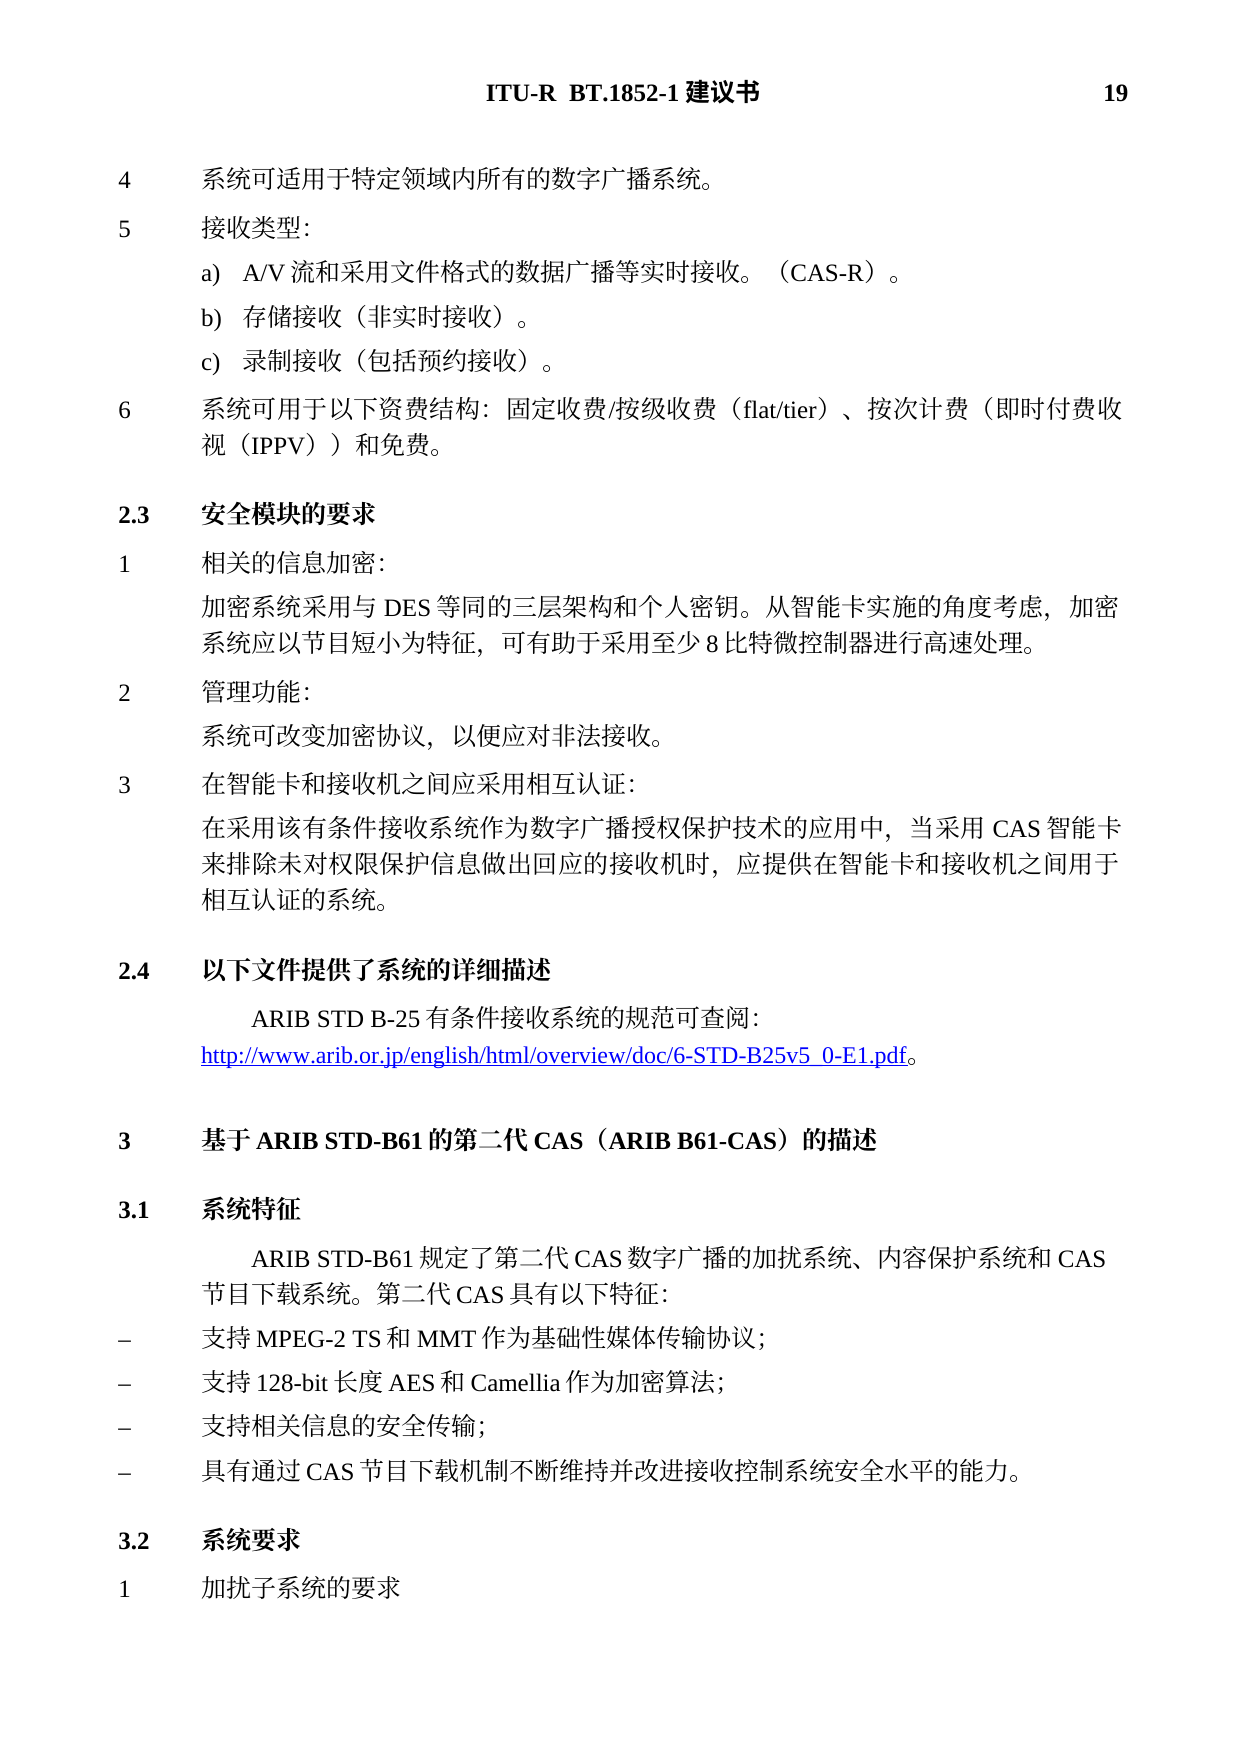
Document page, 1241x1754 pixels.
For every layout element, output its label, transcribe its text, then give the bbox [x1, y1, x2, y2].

subtitle 2.4 以下文件提供了系统的详细描述 [118, 950, 1122, 986]
text 2 管理功能： [118, 672, 1122, 708]
text ARIB STD-B61规定了第二代CAS数字广播的加扰系统、内容保护系统和CAS节目下载系统。第二代CAS具有以下特征： [201, 1238, 1122, 1310]
subtitle 3.1 系统特征 [118, 1190, 1122, 1226]
text 4 系统可适用于特定领域内所有的数字广播系统。 [118, 160, 1122, 196]
text 3 在智能卡和接收机之间应采用相互认证： [118, 765, 1122, 801]
text 1 相关的信息加密： [118, 543, 1122, 579]
text 在采用该有条件接收系统作为数字广播授权保护技术的应用中，当采用CAS智能卡来排除未对权限保护信息做出回应的接收机时，应提供在智能卡和接收机之间用于相互认证的系统。 [118, 809, 1122, 917]
text – 支持MPEG-2 TS和MMT作为基础性媒体传输协议； [118, 1318, 1122, 1354]
text 加密系统采用与DES等同的三层架构和个人密钥。从智能卡实施的角度考虑，加密系统应以节目短小为特征，可有助于采用至少8比特微控制器进行高速处理。 [118, 588, 1122, 660]
subtitle 3 基于ARIB STD-B61的第二代CAS（ARIB B61-CAS）的描述 [118, 1121, 1122, 1157]
text – 具有通过CAS节目下载机制不断维持并改进接收控制系统安全水平的能力。 [118, 1451, 1122, 1487]
text 系统可改变加密协议，以便应对非法接收。 [118, 716, 1122, 752]
text – 支持128-bit长度AES和Camellia作为加密算法； [118, 1363, 1122, 1399]
subtitle 3.2 系统要求 [118, 1521, 1122, 1557]
text 1 加扰子系统的要求 [118, 1569, 1122, 1605]
text c) 录制接收（包括预约接收）。 [201, 341, 1122, 377]
text b) 存储接收（非实时接收）。 [201, 297, 1122, 333]
text 5 接收类型： [118, 209, 1122, 244]
subtitle 2.3 安全模块的要求 [118, 495, 1122, 531]
text ARIB STD B-25有条件接收系统的规范可查阅： http://www.arib.or.jp/english/html/overview/doc/6-STD-B25v5_0-E1.pdf。 [201, 999, 1122, 1071]
text 6 系统可用于以下资费结构：固定收费/按级收费（flat/tier）、按次计费（即时付费收视（IPPV））和免费。 [118, 390, 1122, 462]
text a) A/V流和采用文件格式的数据广播等实时接收。（CAS-R）。 [201, 253, 1122, 289]
text – 支持相关信息的安全传输； [118, 1407, 1122, 1443]
